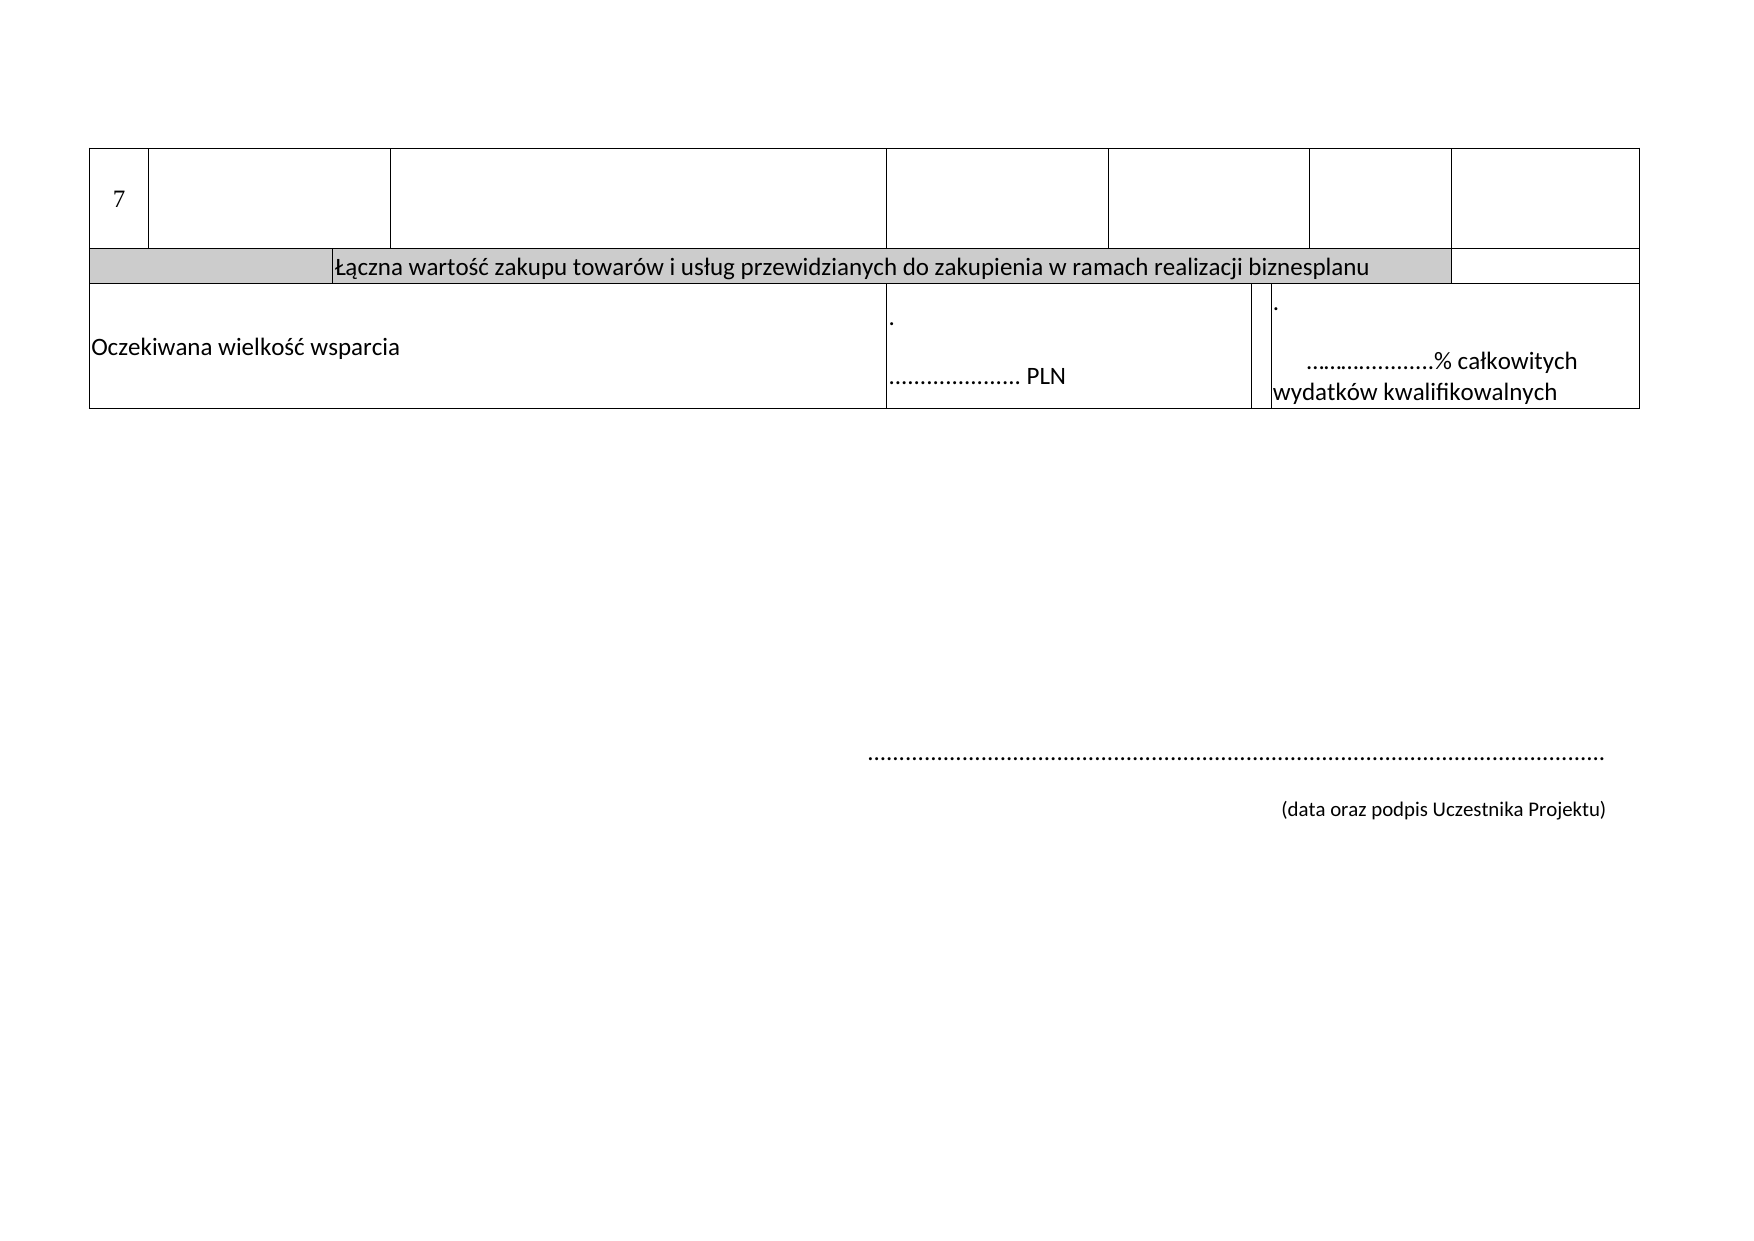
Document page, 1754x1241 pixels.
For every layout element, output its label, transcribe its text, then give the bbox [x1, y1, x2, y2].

table_cell [1452, 249, 1639, 283]
table_cell [887, 149, 1108, 248]
text ..................................................................................................................... [148, 737, 1606, 767]
table_cell . ………............% całkowitych wydatków kwalifikowalnych [1272, 284, 1639, 408]
table_cell [1252, 284, 1271, 408]
text (data oraz podpis Uczestnika Projektu) [148, 796, 1606, 822]
table_cell [1109, 149, 1309, 248]
table_cell [1452, 149, 1639, 248]
table_cell [391, 149, 886, 248]
table_cell [149, 149, 390, 248]
table_cell Oczekiwana wielkość wsparcia [90, 284, 886, 408]
table_cell 7 [90, 149, 148, 248]
table_cell [90, 249, 332, 283]
table_cell . ..................... PLN [887, 284, 1251, 408]
table_cell Łączna wartość zakupu towarów i usług przewidzianych do zakupienia w ramach realizacji biznesplanu [333, 249, 1451, 283]
table_cell [1310, 149, 1451, 248]
